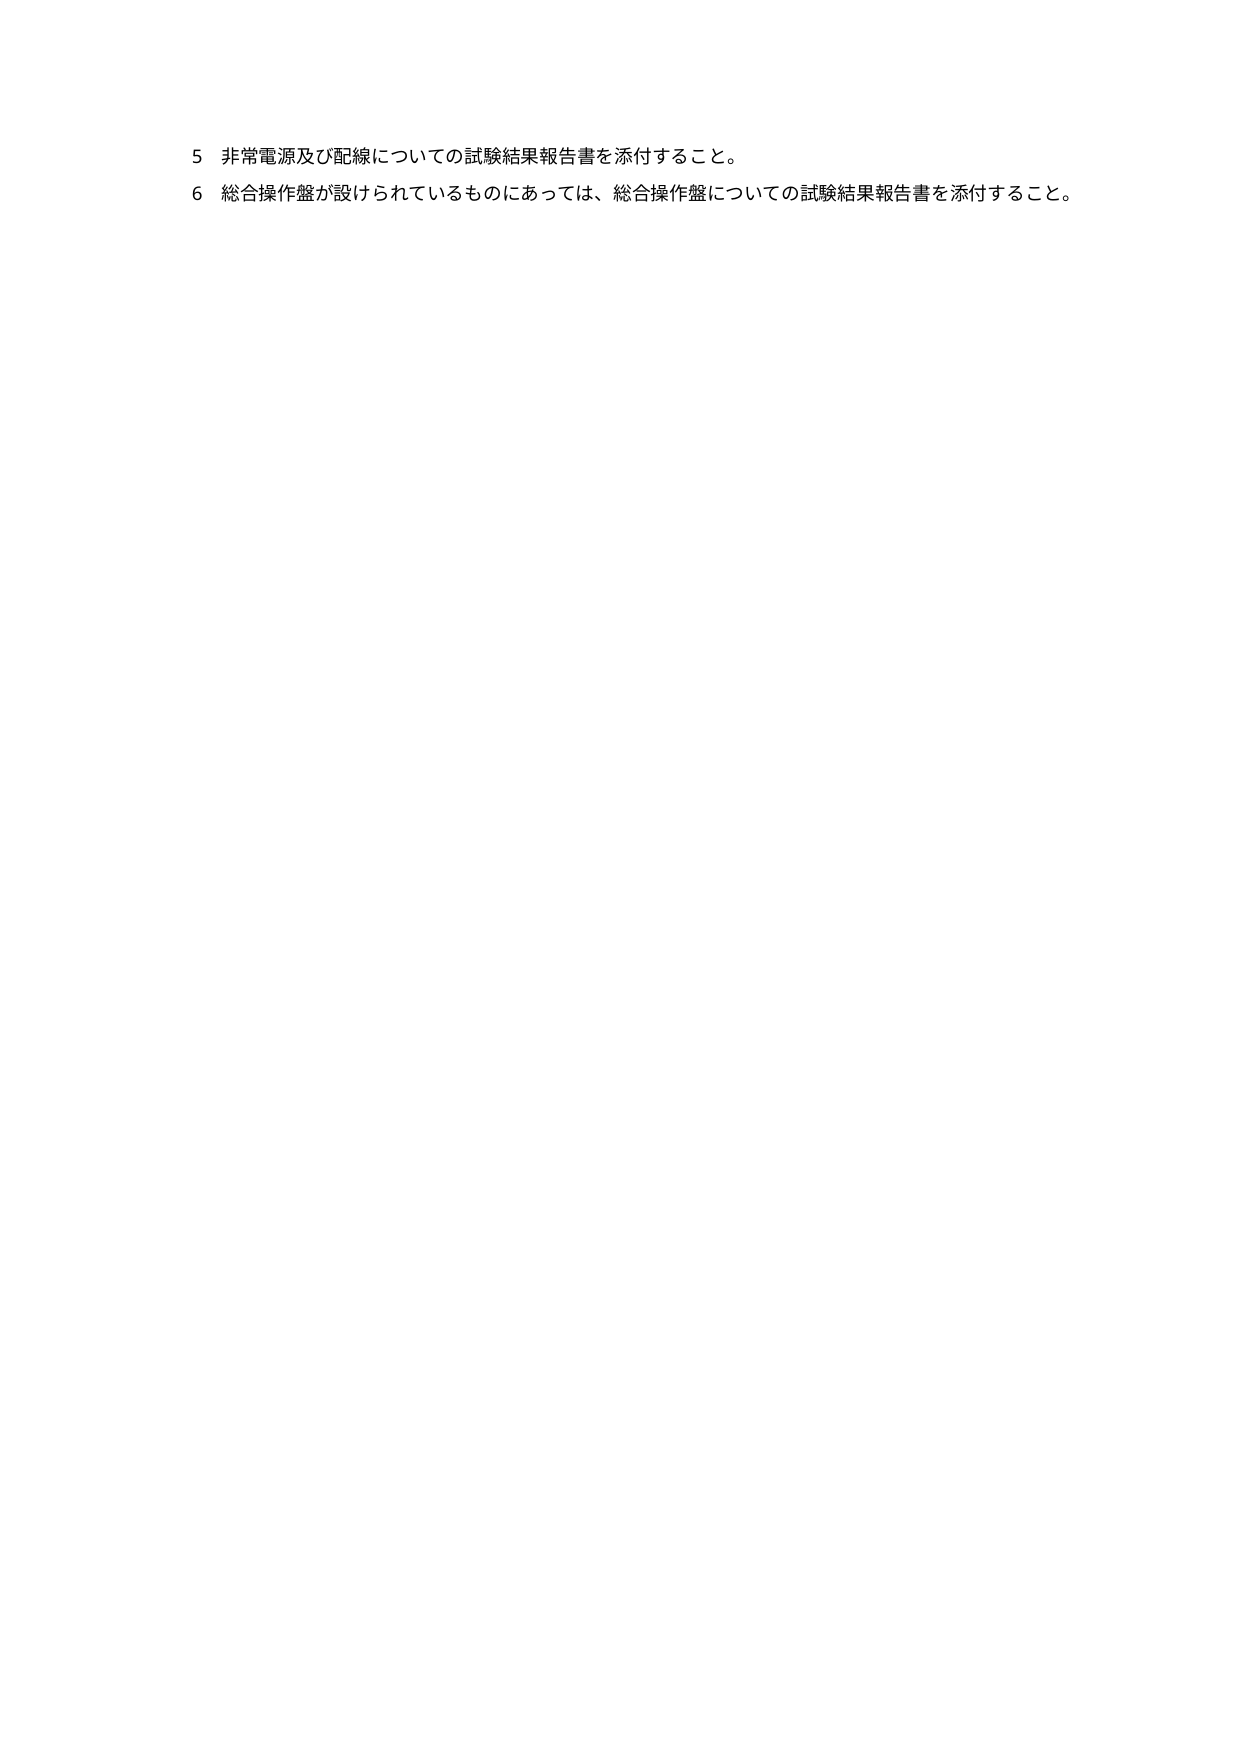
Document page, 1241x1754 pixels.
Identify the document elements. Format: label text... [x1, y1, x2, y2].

text 5 非常電源及び配線についての試験結果報告書を添付すること。 [135, 136, 1105, 174]
text 6 総合操作盤が設けられているものにあっては、総合操作盤についての試験結果報告書を添付すること。 [135, 174, 1105, 211]
